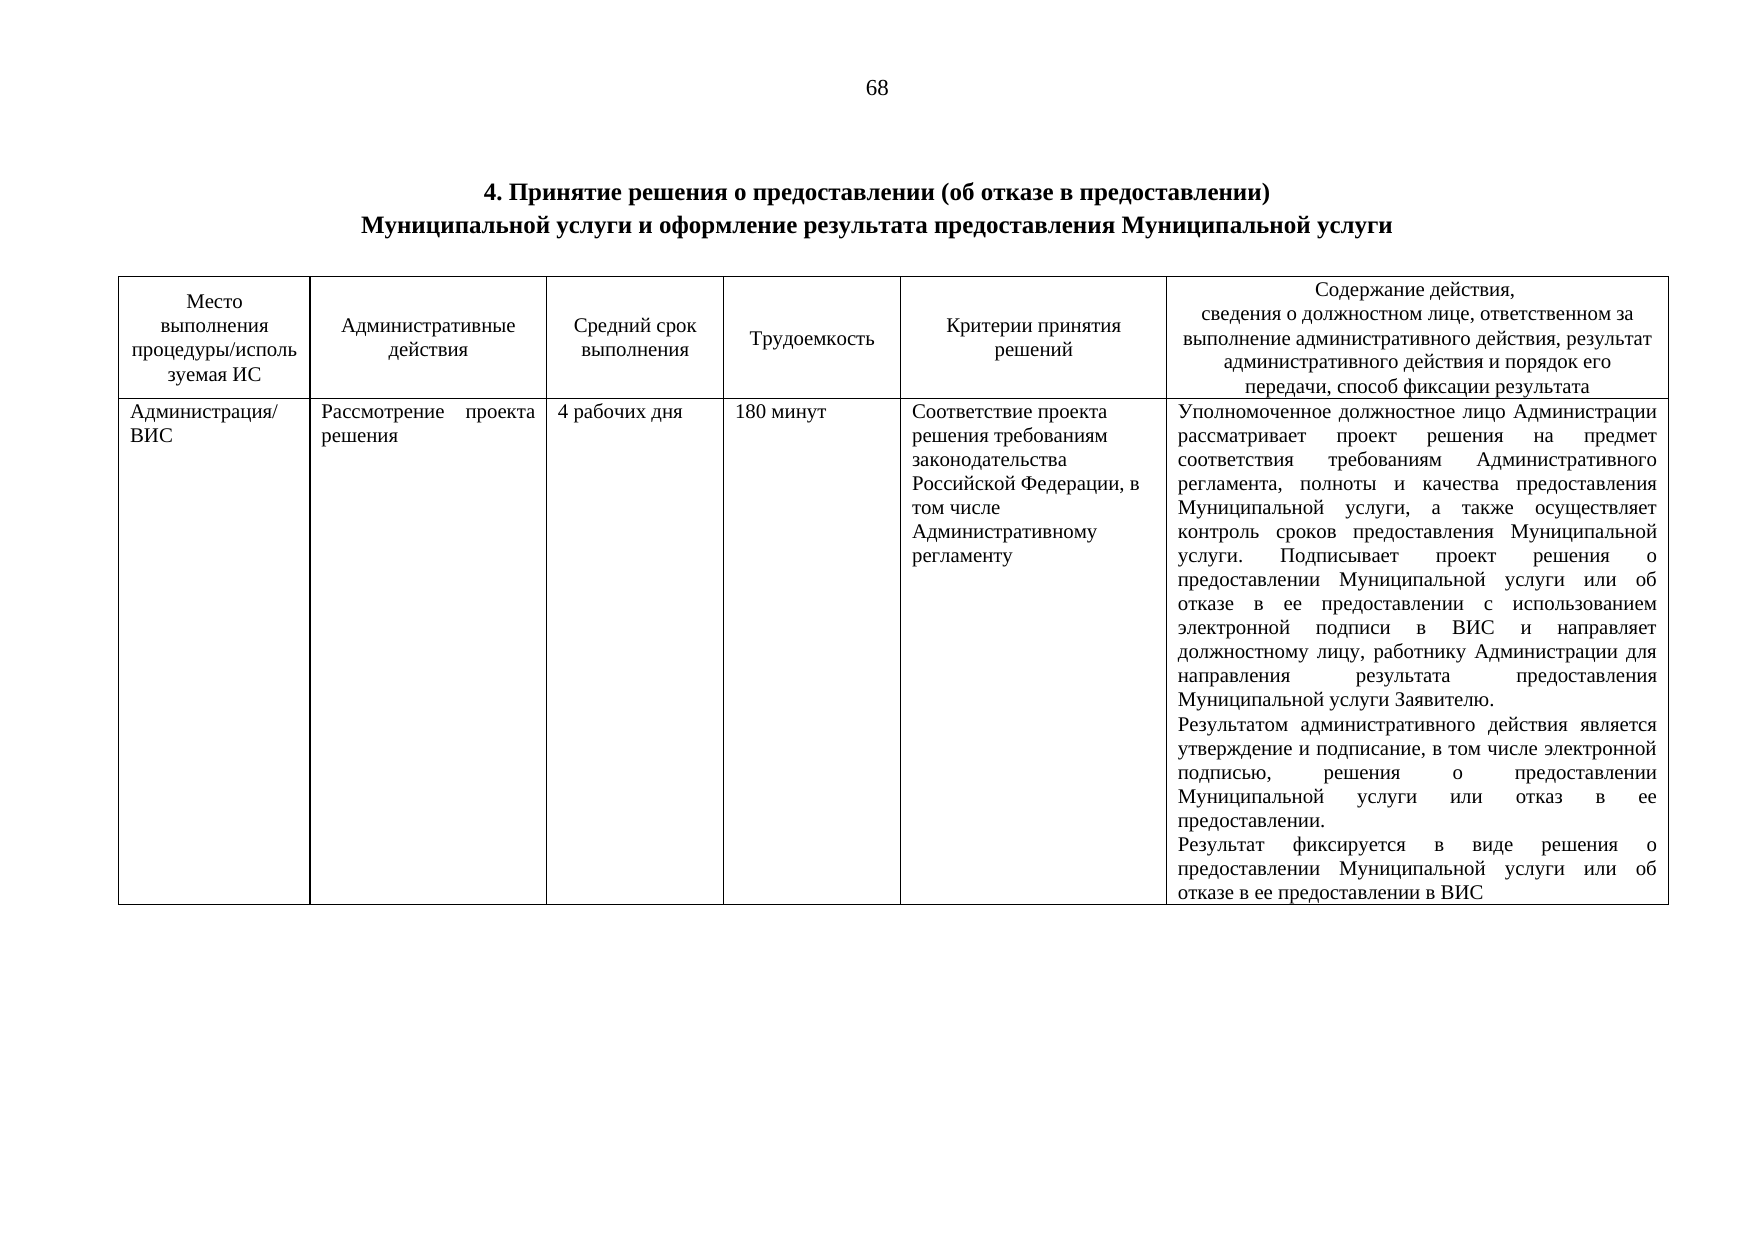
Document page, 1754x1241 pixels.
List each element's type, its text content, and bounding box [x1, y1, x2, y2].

table_header Средний срок выполнения [547, 277, 723, 398]
table_cell 180 минут [724, 399, 900, 904]
table_header Критерии принятия решений [901, 277, 1166, 398]
text Муниципальной услуги и оформление результата предоставления Муниципальной услуги [118, 210, 1636, 239]
table_cell Соответствие проекта решения требованиям законодательства Российской Федерации, в том числе Административному регламенту [901, 399, 1166, 904]
table_header Административные действия [311, 277, 546, 398]
table_cell Уполномоченное должностное лицо Администрации рассматривает проект решения на предмет соответствия требованиям Административного регламента, полноты и качества предоставления Муниципальной услуги, а также осуществляет контроль сроков предоставления Муниципальной услуги. Подписывает проект решения о предоставлении Муниципальной услуги или об отказе в ее предоставлении с использованием электронной подписи в ВИС и направляет должностному лицу, работнику Администрации для направления результата предоставления Муниципальной услуги Заявителю. Результатом административного действия является утверждение и подписание, в том числе электронной подписью, решения о предоставлении Муниципальной услуги или отказ в ее предоставлении. Результат фиксируется в виде решения о предоставлении Муниципальной услуги или об отказе в ее предоставлении в ВИС [1167, 399, 1668, 904]
table_header Трудоемкость [724, 277, 900, 398]
table_header Содержание действия, сведения о должностном лице, ответственном за выполнение административного действия, результат административного действия и порядок его передачи, способ фиксации результата [1167, 277, 1668, 398]
text 4. Принятие решения о предоставлении (об отказе в предоставлении) [118, 177, 1636, 206]
table_cell 4 рабочих дня [547, 399, 723, 904]
table_header Место выполнения процедуры/используемая ИС [119, 277, 309, 398]
table_cell Рассмотрение проекта решения [311, 399, 546, 904]
table_cell Администрация/ВИС [119, 399, 309, 904]
